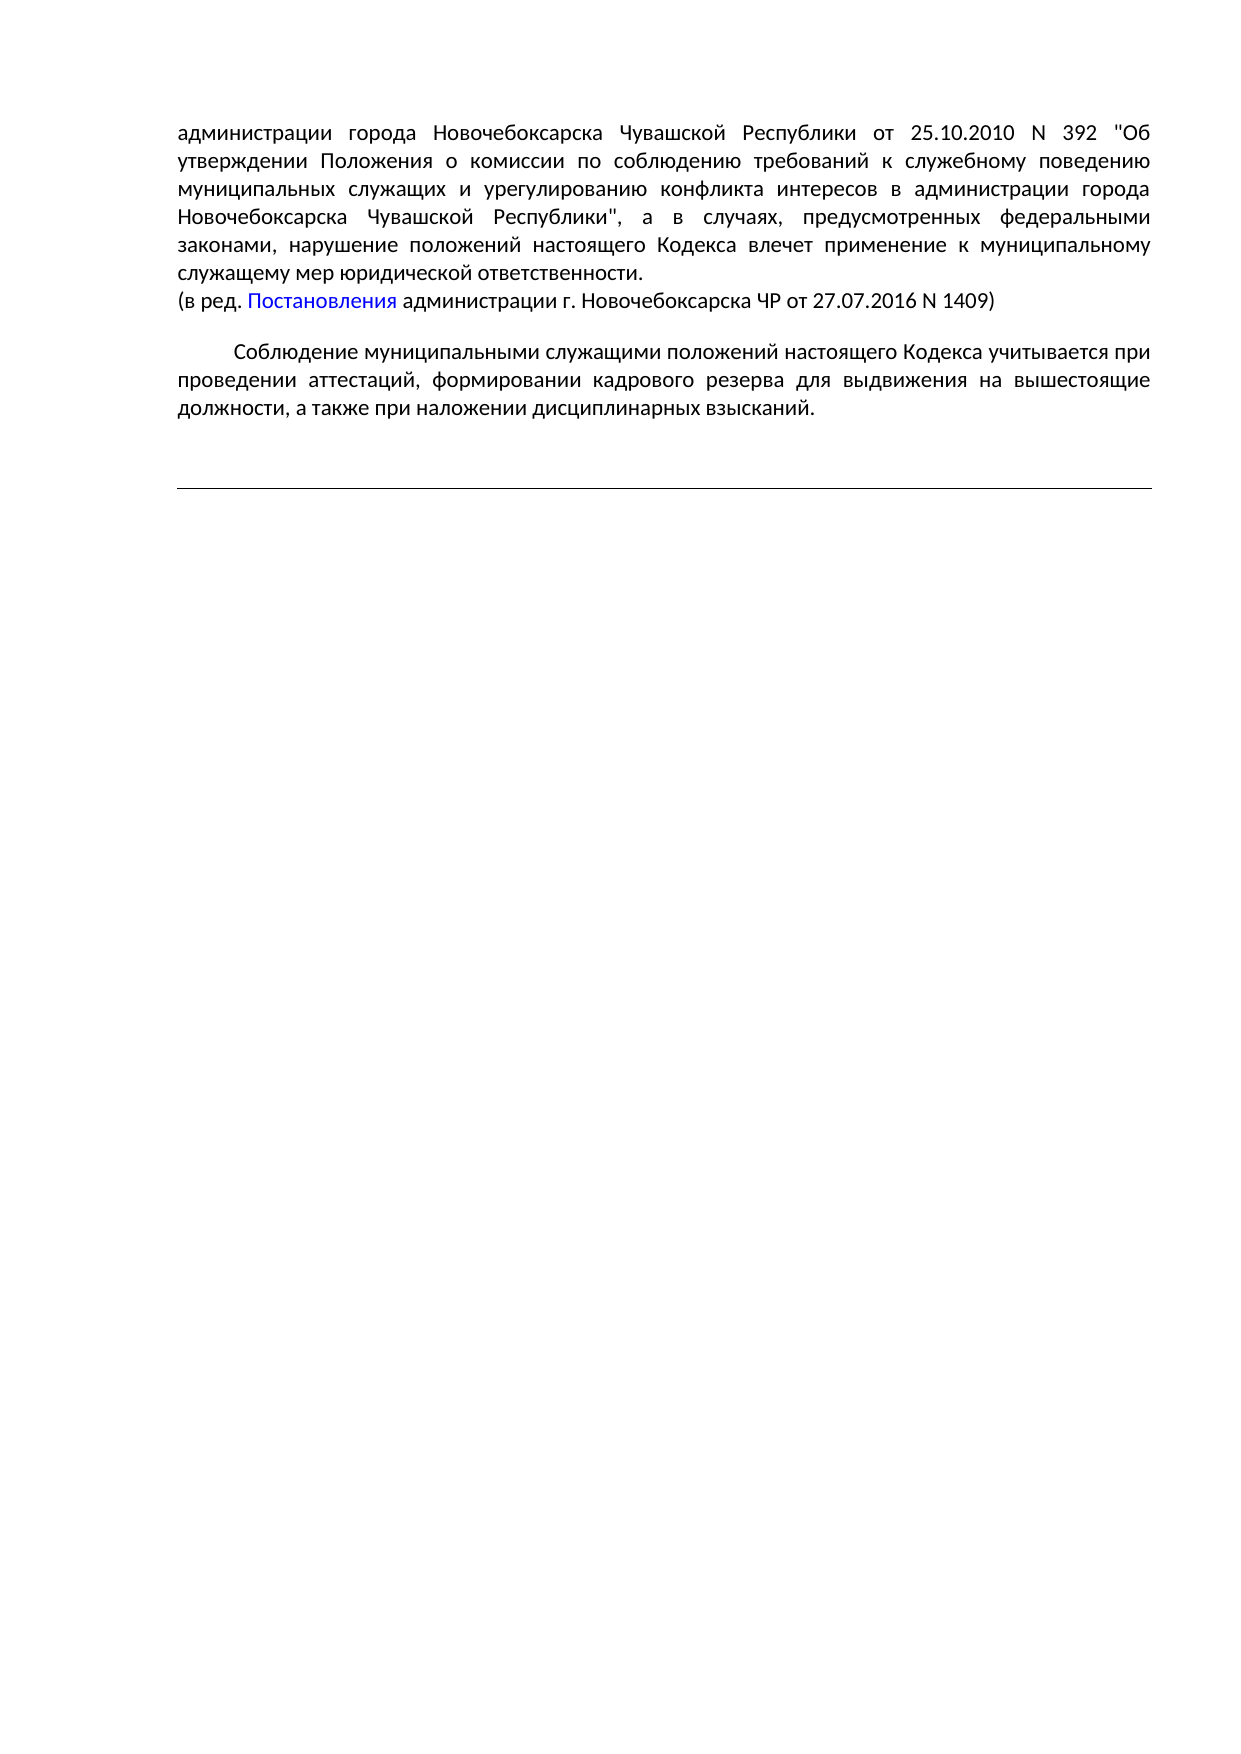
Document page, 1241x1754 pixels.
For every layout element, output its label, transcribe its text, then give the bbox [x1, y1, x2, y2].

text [177, 118, 1152, 286]
text Соблюдение муниципальными служащими положений настоящего Кодекса учитывается при проведении аттестаций, формировании кадрового резерва для выдвижения на вышестоящие должности, а также при наложении дисциплинарных взысканий. [177, 337, 1152, 421]
text (в ред. Постановления администрации г. Новочебоксарска ЧР от 27.07.2016 N 1409) [177, 286, 1152, 314]
